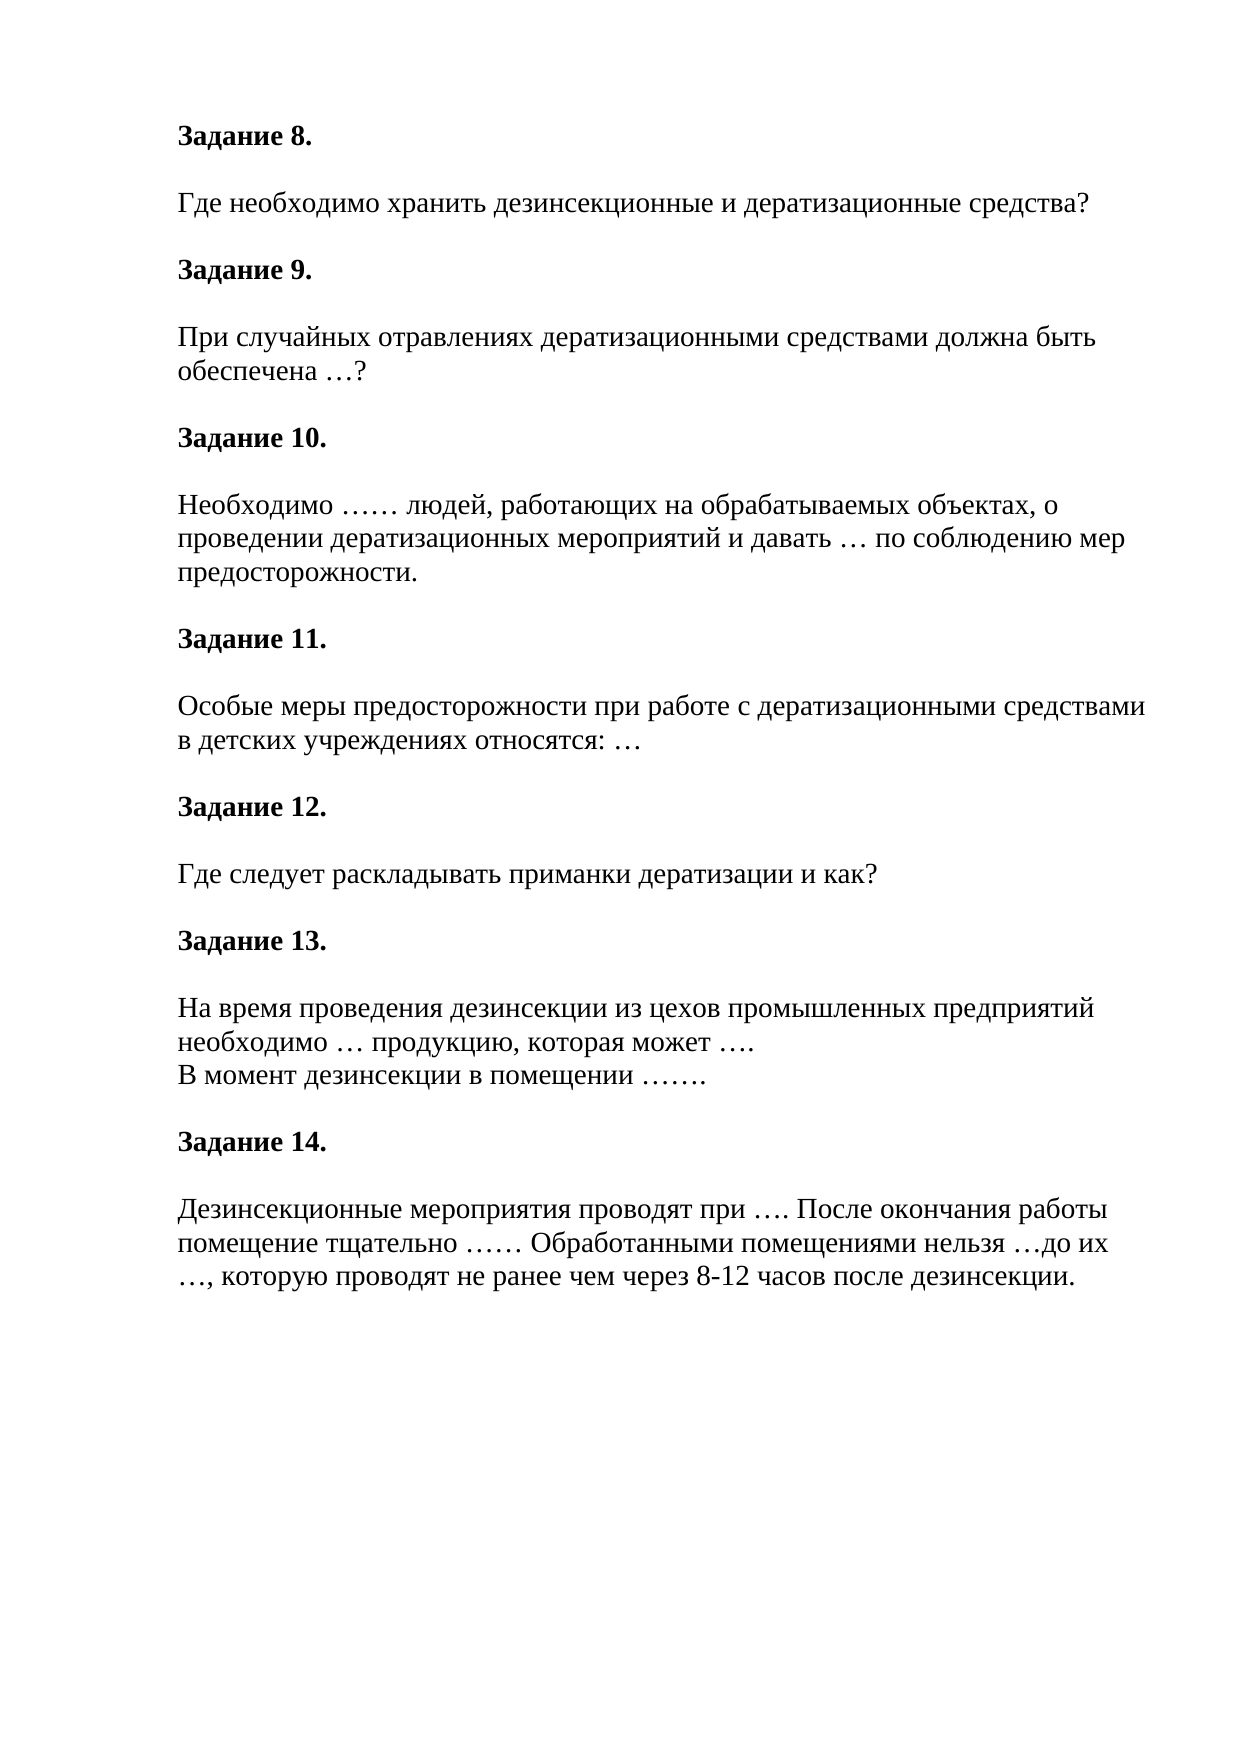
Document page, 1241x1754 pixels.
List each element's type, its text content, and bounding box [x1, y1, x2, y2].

text При случайных отравлениях дератизационными средствами должна быть обеспечена …? [177, 319, 1152, 386]
text Задание 8. [177, 118, 1152, 152]
text Дезинсекционные мероприятия проводят при …. После окончания работы помещение тщательно …… Обработанными помещениями нельзя …до их …, которую проводят не ранее чем через 8-12 часов после дезинсекции. [177, 1191, 1152, 1292]
text Необходимо …… людей, работающих на обрабатываемых объектах, о проведении дератизационных мероприятий и давать … по соблюдению мер предосторожности. [177, 487, 1152, 588]
text Задание 12. [177, 789, 1152, 822]
text Особые меры предосторожности при работе с дератизационными средствами в детских учреждениях относятся: … [177, 688, 1152, 755]
text Задание 14. [177, 1124, 1152, 1158]
text Задание 9. [177, 252, 1152, 286]
text Где следует раскладывать приманки дератизации и как? [177, 856, 1152, 889]
text Задание 11. [177, 621, 1152, 655]
text На время проведения дезинсекции из цехов промышленных предприятий необходимо … продукцию, которая может …. [177, 990, 1152, 1057]
text В момент дезинсекции в помещении ……. [177, 1057, 1152, 1091]
text Где необходимо хранить дезинсекционные и дератизационные средства? [177, 185, 1152, 219]
text Задание 10. [177, 420, 1152, 453]
text Задание 13. [177, 923, 1152, 957]
